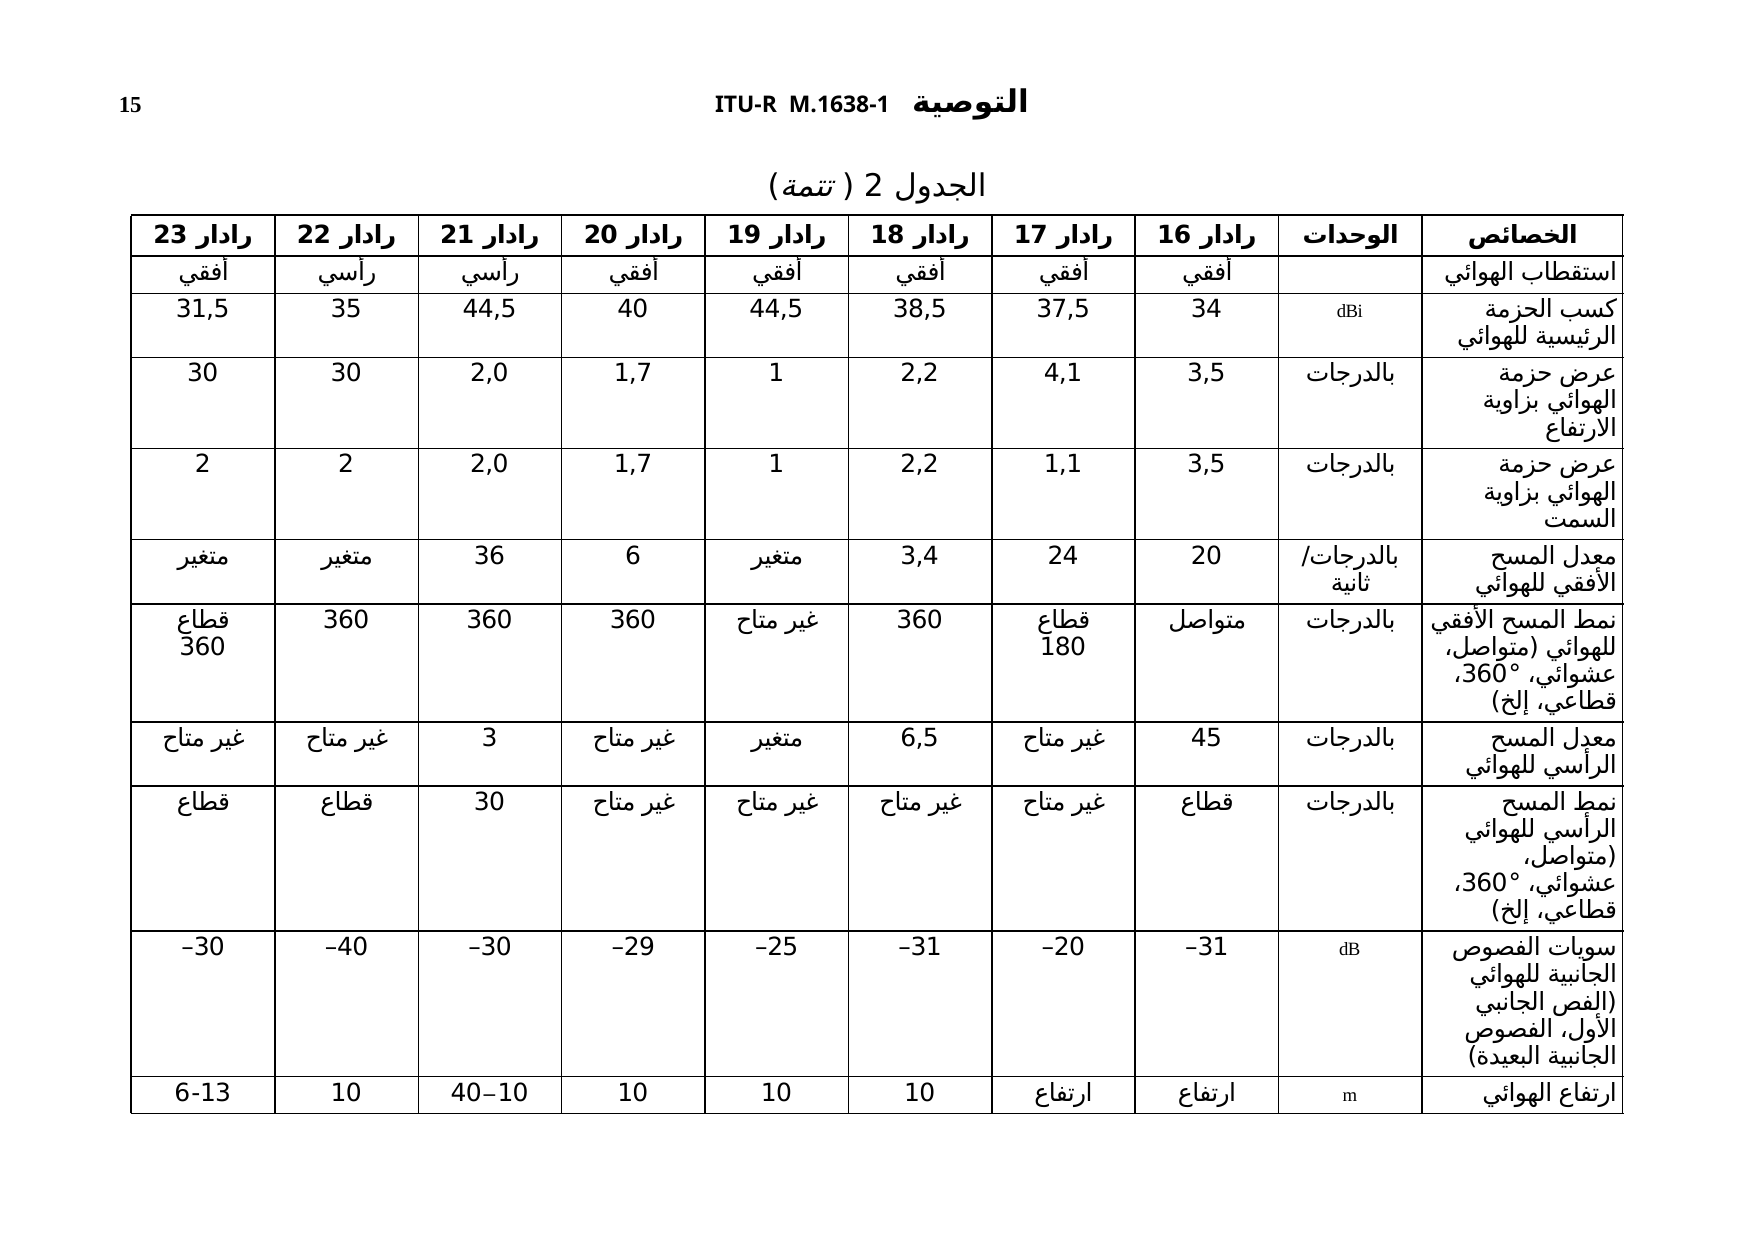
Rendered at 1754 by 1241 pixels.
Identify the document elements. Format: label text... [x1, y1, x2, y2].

table_cell 2,0 [419, 449, 561, 539]
table_cell 44,5 [419, 294, 561, 356]
table_cell رأسي [419, 257, 561, 292]
table_cell متغير [706, 723, 848, 785]
table_cell 6 [562, 540, 704, 603]
table_cell غير متاح [276, 723, 418, 785]
table_cell 37,5 [993, 294, 1134, 356]
table_cell dB [1279, 932, 1421, 1076]
table_cell بالدرجات [1279, 723, 1421, 785]
table_header رادار 17 [993, 216, 1134, 255]
table_cell غير متاح [706, 787, 848, 930]
table_cell كسب الحزمة الرئيسية للهوائي [1423, 294, 1622, 356]
table_cell 1 [706, 449, 848, 539]
table_cell 3 [419, 723, 561, 785]
table_cell 360 [849, 605, 991, 721]
table_cell غير متاح [993, 723, 1134, 785]
table_cell 34 [1136, 294, 1278, 356]
table_cell قطاع 360 [132, 605, 274, 721]
table_cell أفقي [849, 257, 991, 292]
table_cell 20– [993, 932, 1134, 1076]
table_cell غير متاح [706, 605, 848, 721]
table_header الوحدات [1279, 216, 1421, 255]
table_cell 13-6 [132, 1077, 274, 1113]
table_cell 31,5 [132, 294, 274, 356]
table_cell 4,1 [993, 358, 1134, 448]
table_cell عرض حزمة الهوائي بزاوية السمت [1423, 449, 1622, 539]
table_cell 44,5 [706, 294, 848, 356]
table_cell 3,5 [1136, 449, 1278, 539]
table_cell 10 [849, 1077, 991, 1113]
table_cell 30 [276, 358, 418, 448]
table_cell 2 [276, 449, 418, 539]
table_cell متواصل [1136, 605, 1278, 721]
table_cell نمط المسح الأفقي للهوائي (متواصل، عشوائي، °360، قطاعي، إلخ) [1423, 605, 1622, 721]
table_cell 45 [1136, 723, 1278, 785]
table_cell بالدرجات [1279, 787, 1421, 930]
table_cell 40−10 [419, 1077, 561, 1113]
table_cell غير متاح [132, 723, 274, 785]
table_cell أفقي [562, 257, 704, 292]
table_cell 36 [419, 540, 561, 603]
table_cell 30 [132, 358, 274, 448]
table_cell 1,1 [993, 449, 1134, 539]
table_cell بالدرجات [1279, 449, 1421, 539]
table_cell أفقي [1136, 257, 1278, 292]
table_cell قطاع [276, 787, 418, 930]
table_cell ارتفاع الطائرة [1136, 1077, 1278, 1113]
table_cell قطاع [1136, 787, 1278, 930]
table_cell متغير [706, 540, 848, 603]
table_cell 30 [419, 787, 561, 930]
table_cell 10 [276, 1077, 418, 1113]
table_cell 40– [276, 932, 418, 1076]
table_cell غير متاح [562, 787, 704, 930]
table_cell بالدرجات [1279, 358, 1421, 448]
table_cell 10 [706, 1077, 848, 1113]
table_cell 360 [562, 605, 704, 721]
table_cell ارتفاع الطائرة [993, 1077, 1134, 1113]
table_cell 25– [706, 932, 848, 1076]
table_header رادار 22 [276, 216, 418, 255]
table_cell 20 [1136, 540, 1278, 603]
table_cell dBi [1279, 294, 1421, 356]
table_cell قطاع 180 [993, 605, 1134, 721]
table_cell أفقي [993, 257, 1134, 292]
table_header رادار 23 [132, 216, 274, 255]
table_cell أفقي [132, 257, 274, 292]
table_cell 360 [419, 605, 561, 721]
table_cell معدل المسح الأفقي للهوائي [1423, 540, 1622, 603]
table_cell 10 [562, 1077, 704, 1113]
table_cell 2 [132, 449, 274, 539]
table_cell غير متاح [993, 787, 1134, 930]
table_cell 31– [1136, 932, 1278, 1076]
table_cell غير متاح [849, 787, 991, 930]
table_cell متغير [132, 540, 274, 603]
table_cell 40 [562, 294, 704, 356]
table_cell ارتفاع الهوائي [1423, 1077, 1622, 1113]
table_cell 38,5 [849, 294, 991, 356]
table_cell 29– [562, 932, 704, 1076]
table_cell 3,4 [849, 540, 991, 603]
table_cell قطاع [132, 787, 274, 930]
table_cell أفقي [706, 257, 848, 292]
table_cell 30– [419, 932, 561, 1076]
table_cell نمط المسح الرأسي للهوائي (متواصل، عشوائي، °360، قطاعي، إلخ) [1423, 787, 1622, 930]
table_cell 6,5 [849, 723, 991, 785]
table_cell متغير [276, 540, 418, 603]
table_cell رأسي [276, 257, 418, 292]
text الجدول 2 ( تتمة) [118, 173, 1636, 202]
table_cell بالدرجات [1279, 605, 1421, 721]
table_cell بالدرجات/ثانية [1279, 540, 1421, 603]
table_header رادار 19 [706, 216, 848, 255]
table_cell استقطاب الهوائي [1423, 257, 1622, 292]
table_header رادار 20 [562, 216, 704, 255]
table_cell [1279, 257, 1421, 292]
table_cell 2,2 [849, 449, 991, 539]
table_cell 1 [706, 358, 848, 448]
table_header رادار 16 [1136, 216, 1278, 255]
table_cell 1,7 [562, 449, 704, 539]
table_cell m [1279, 1077, 1421, 1113]
table_header الخصائص [1423, 216, 1622, 255]
table_cell 35 [276, 294, 418, 356]
table_cell 360 [276, 605, 418, 721]
table_cell سويات الفصوص الجانبية للهوائي (الفص الجانبي الأول، الفصوص الجانبية البعيدة) [1423, 932, 1622, 1076]
table_cell 1,7 [562, 358, 704, 448]
table_header رادار 21 [419, 216, 561, 255]
table_cell 2,2 [849, 358, 991, 448]
table_header رادار 18 [849, 216, 991, 255]
table_cell 3,5 [1136, 358, 1278, 448]
table_cell غير متاح [562, 723, 704, 785]
table_cell 30– [132, 932, 274, 1076]
table_cell معدل المسح الرأسي للهوائي [1423, 723, 1622, 785]
table_cell عرض حزمة الهوائي بزاوية الارتفاع [1423, 358, 1622, 448]
table_cell 2,0 [419, 358, 561, 448]
table_cell 31– [849, 932, 991, 1076]
table_cell 24 [993, 540, 1134, 603]
